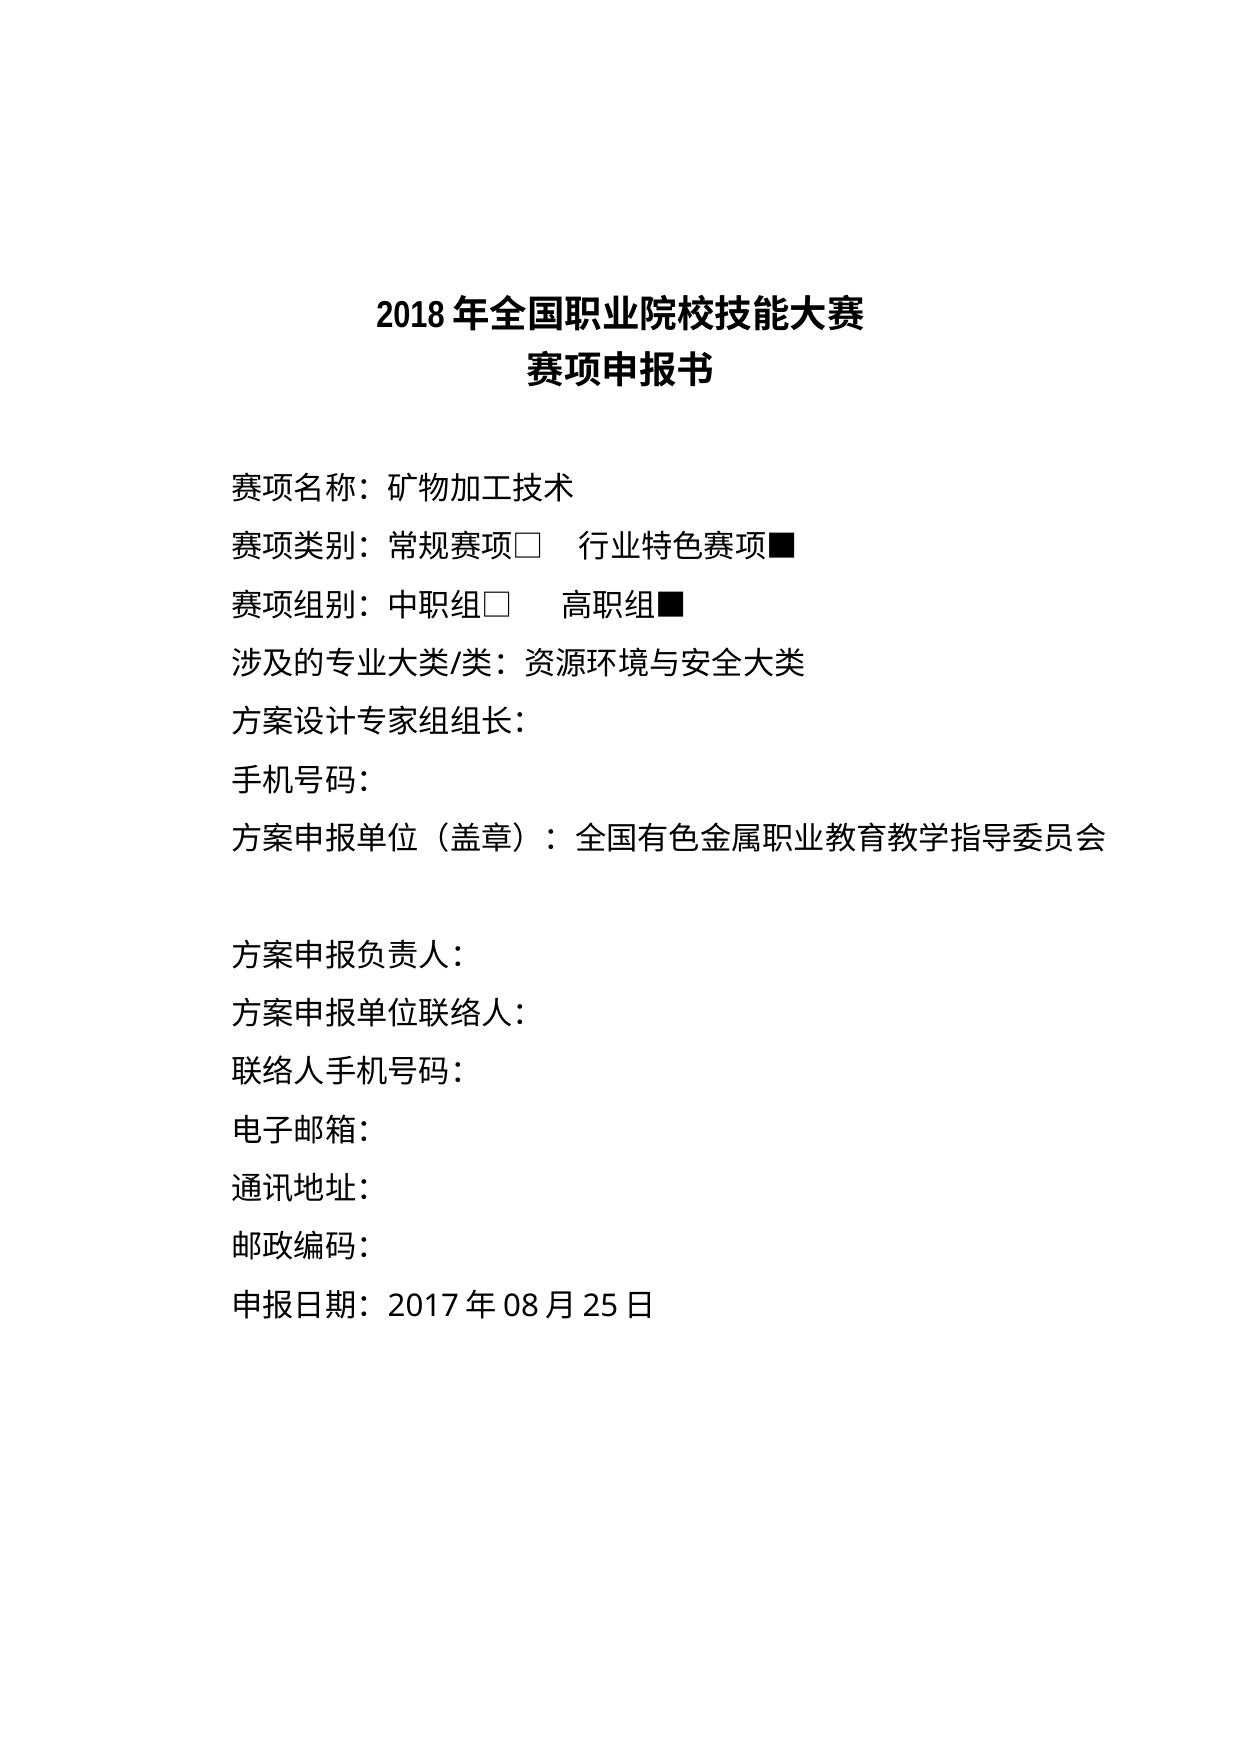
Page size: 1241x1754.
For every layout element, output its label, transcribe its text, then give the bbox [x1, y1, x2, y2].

text 赛项申报书 [106, 338, 1134, 394]
text 方案申报单位（盖章）：全国有色金属职业教育教学指导委员会 [106, 803, 1134, 861]
text 赛项类别：常规赛项□ 行业特色赛项■ [106, 511, 1134, 569]
text 2018年全国职业院校技能大赛 [106, 282, 1134, 338]
text 方案申报单位联络人： [106, 978, 1134, 1036]
text 方案设计专家组组长： [106, 686, 1134, 744]
text 方案申报负责人： [106, 919, 1134, 978]
text 申报日期：2017年08月25日 [106, 1269, 1134, 1328]
text 赛项组别：中职组□ 高职组■ [106, 569, 1134, 628]
text 手机号码： [106, 744, 1134, 803]
text 联络人手机号码： [106, 1036, 1134, 1094]
text 涉及的专业大类/类：资源环境与安全大类 [106, 628, 1134, 686]
text 通讯地址： [106, 1153, 1134, 1211]
text 赛项名称：矿物加工技术 [106, 453, 1134, 511]
text 邮政编码： [106, 1211, 1134, 1269]
text 电子邮箱： [106, 1094, 1134, 1153]
